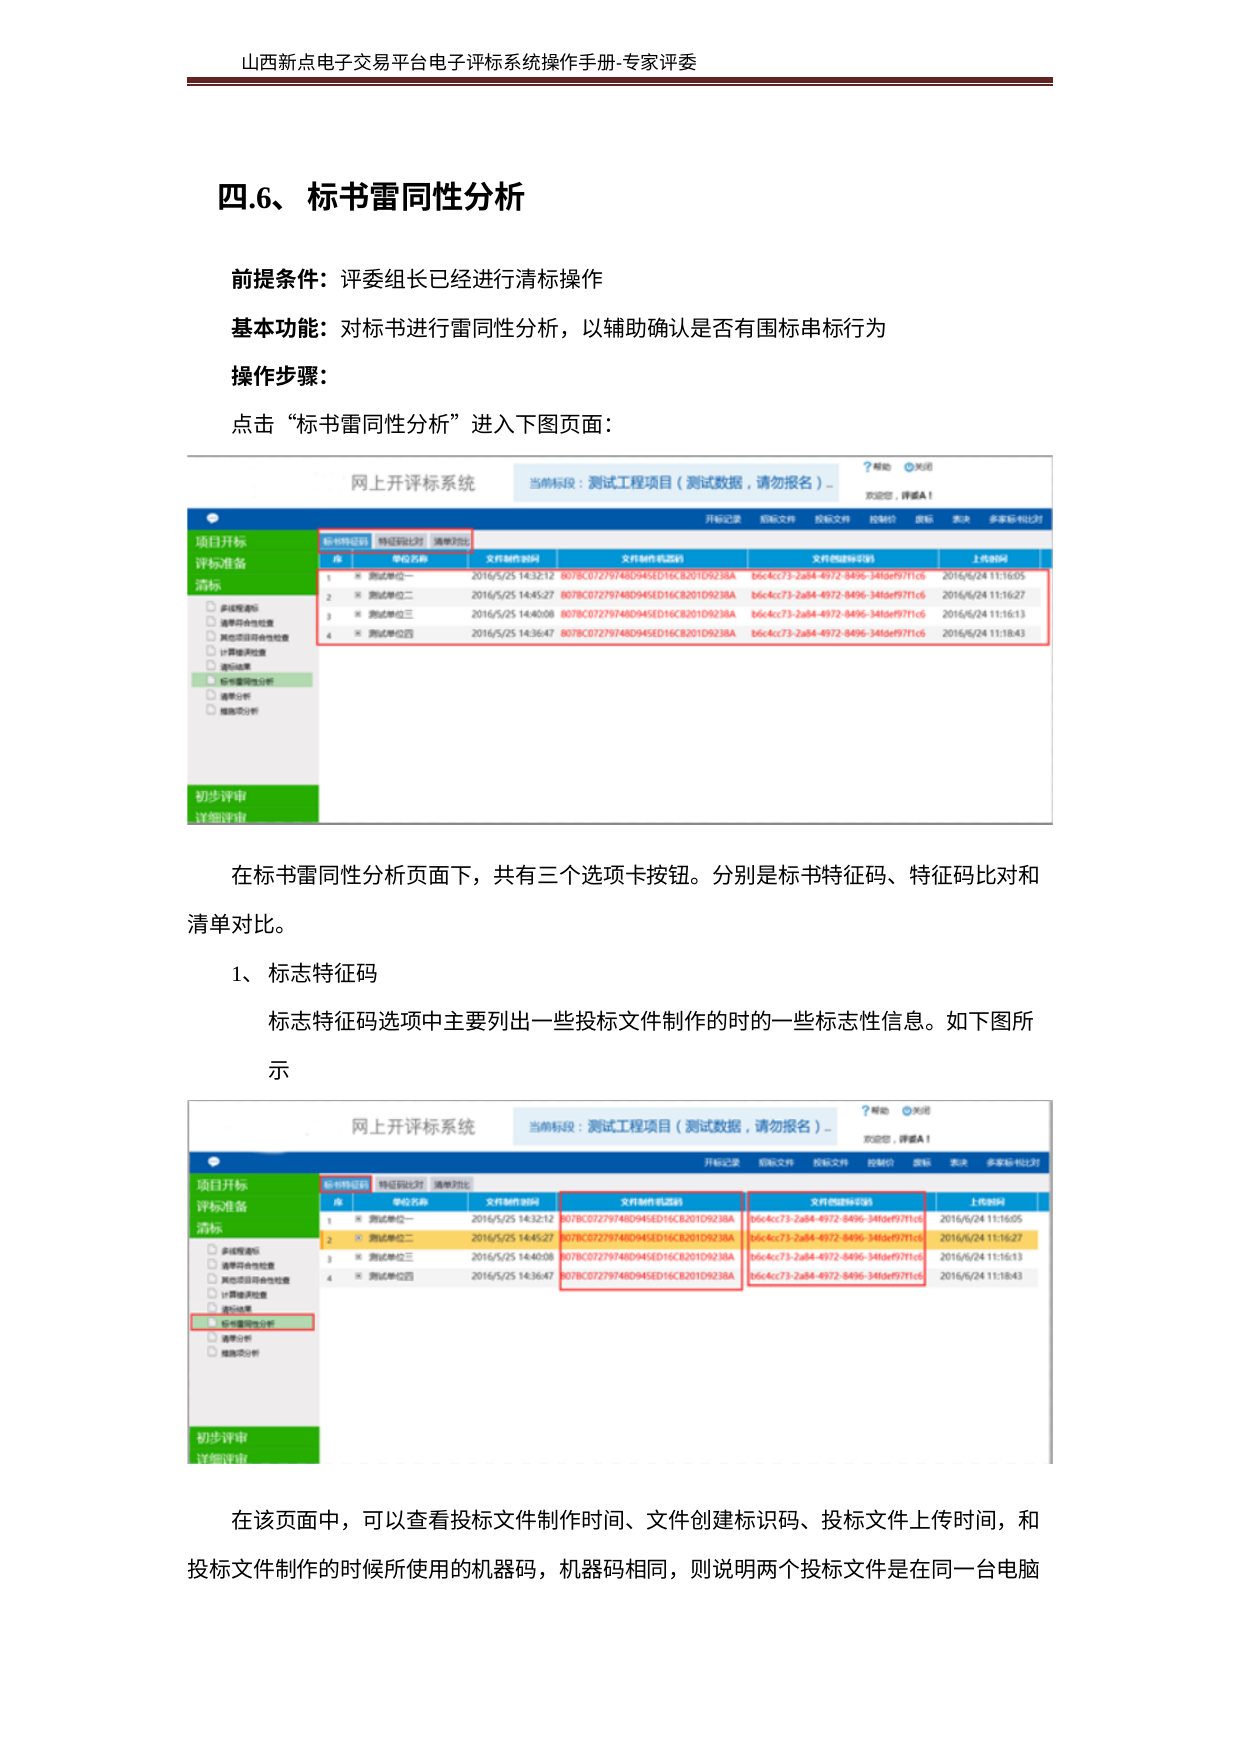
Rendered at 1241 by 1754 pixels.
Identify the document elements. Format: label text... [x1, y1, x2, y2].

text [187, 1503, 1053, 1584]
picture [187, 1100, 1053, 1464]
text 点击“标书雷同性分析”进入下图页面： [187, 407, 1053, 439]
subtitle 标书雷同性分析 [217, 162, 1053, 227]
text 标志特征码选项中主要列出一些投标文件制作的时的一些标志性信息。如下图所示 [268, 1003, 1053, 1085]
text 前提条件：评委组长已经进行清标操作 [187, 262, 1053, 294]
picture [187, 455, 1053, 825]
text 基本功能：对标书进行雷同性分析，以辅助确认是否有围标串标行为 [187, 310, 1053, 343]
list 标志特征码 [231, 955, 1053, 988]
text 在标书雷同性分析页面下，共有三个选项卡按钮。分别是标书特征码、特征码比对和清单对比。 [187, 858, 1053, 939]
text 操作步骤： [187, 359, 1053, 391]
